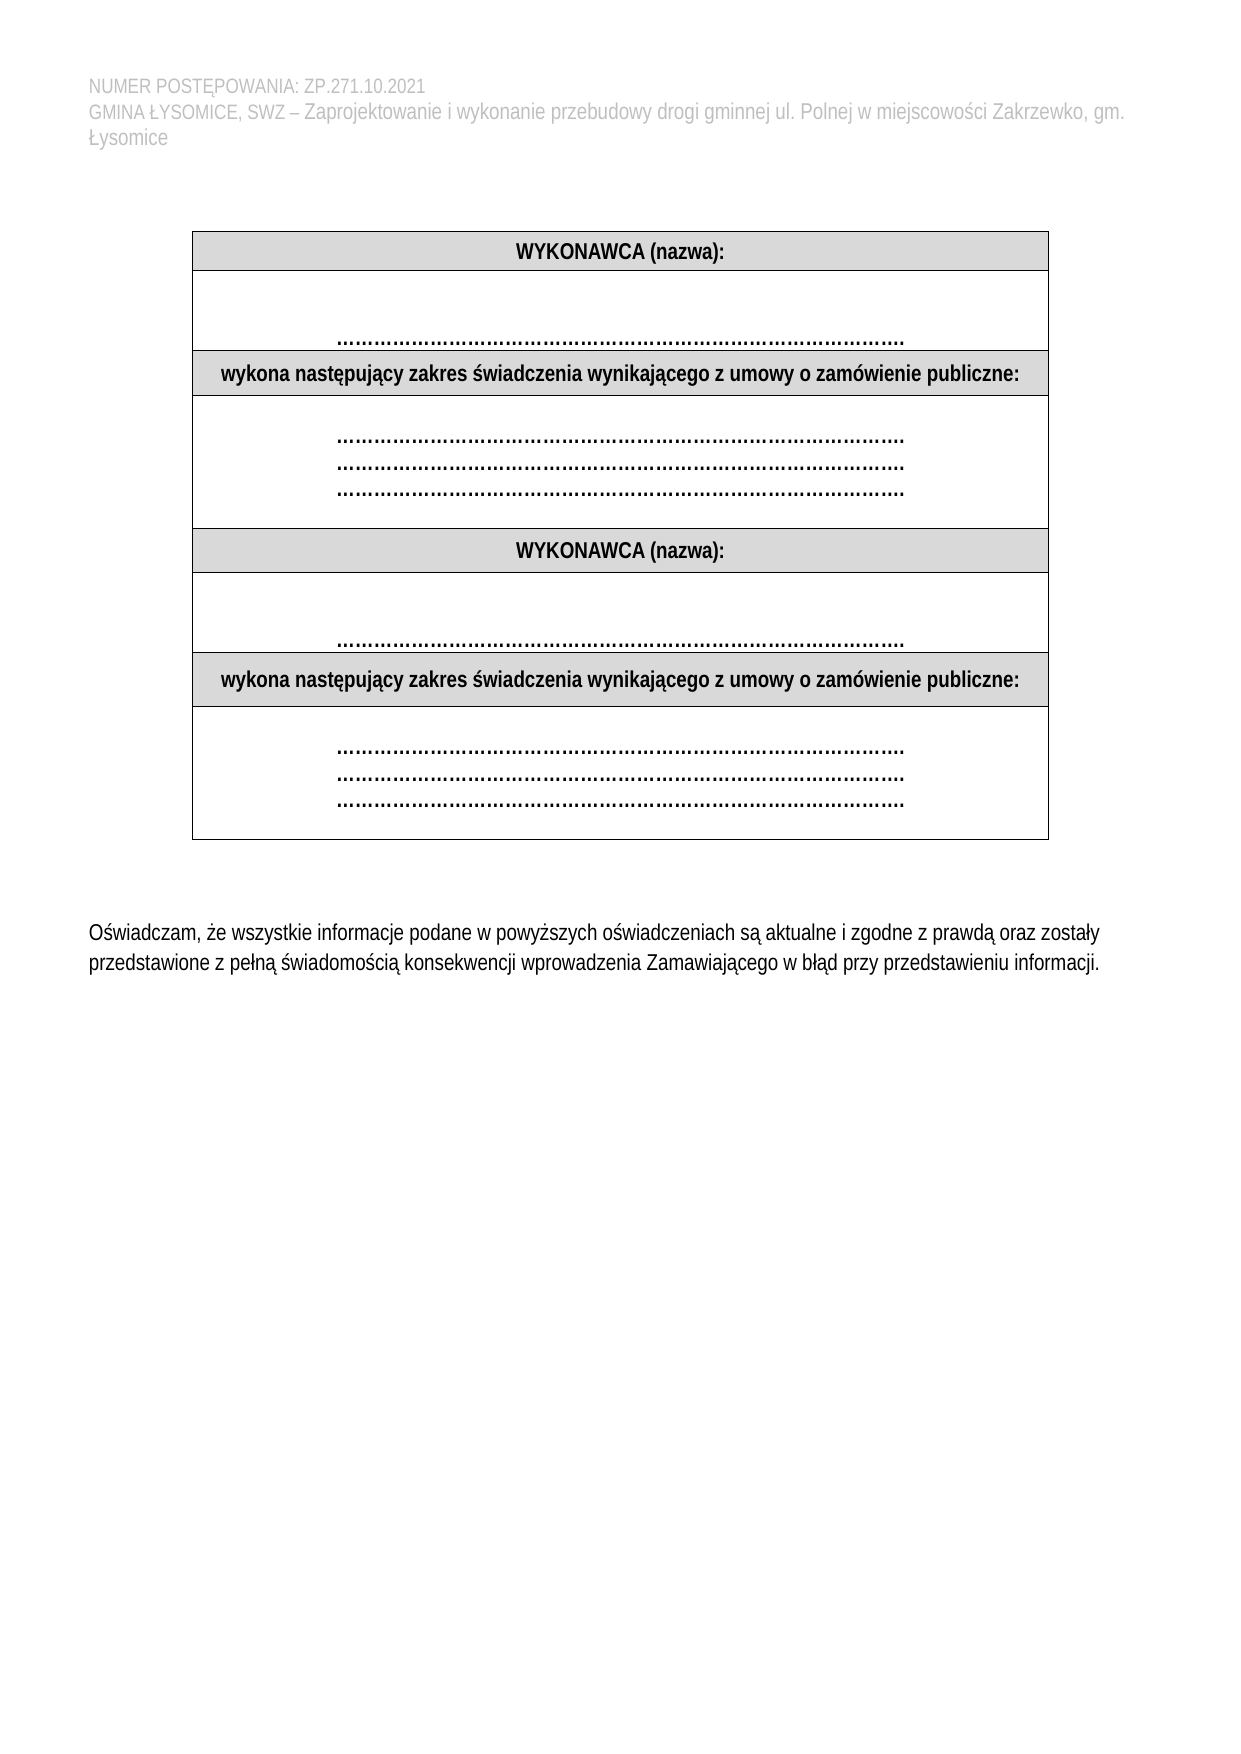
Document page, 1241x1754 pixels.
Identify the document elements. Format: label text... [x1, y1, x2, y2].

table_cell WYKONAWCA (nazwa): [193, 529, 1048, 572]
table_header WYKONAWCA (nazwa): [193, 232, 1048, 270]
table_cell ………………………………………………………………………………. [193, 573, 1048, 652]
table_cell ………………………………………………………………………………. [193, 271, 1048, 350]
table_cell ………………………………………………………………………………. ………………………………………………………………………………. ………………………………………………………………………………. [193, 396, 1048, 528]
table_cell wykona następujący zakres świadczenia wynikającego z umowy o zamówienie publiczne: [193, 653, 1048, 706]
text Oświadczam, że wszystkie informacje podane w powyższych oświadczeniach są aktualne i zgodne z prawdą oraz zostały przedstawione z pełną świadomością konsekwencji wprowadzenia Zamawiającego w błąd przy przedstawieniu informacji. [89, 919, 1152, 975]
table_cell wykona następujący zakres świadczenia wynikającego z umowy o zamówienie publiczne: [193, 351, 1048, 395]
table_cell ………………………………………………………………………………. ………………………………………………………………………………. ………………………………………………………………………………. [193, 707, 1048, 839]
